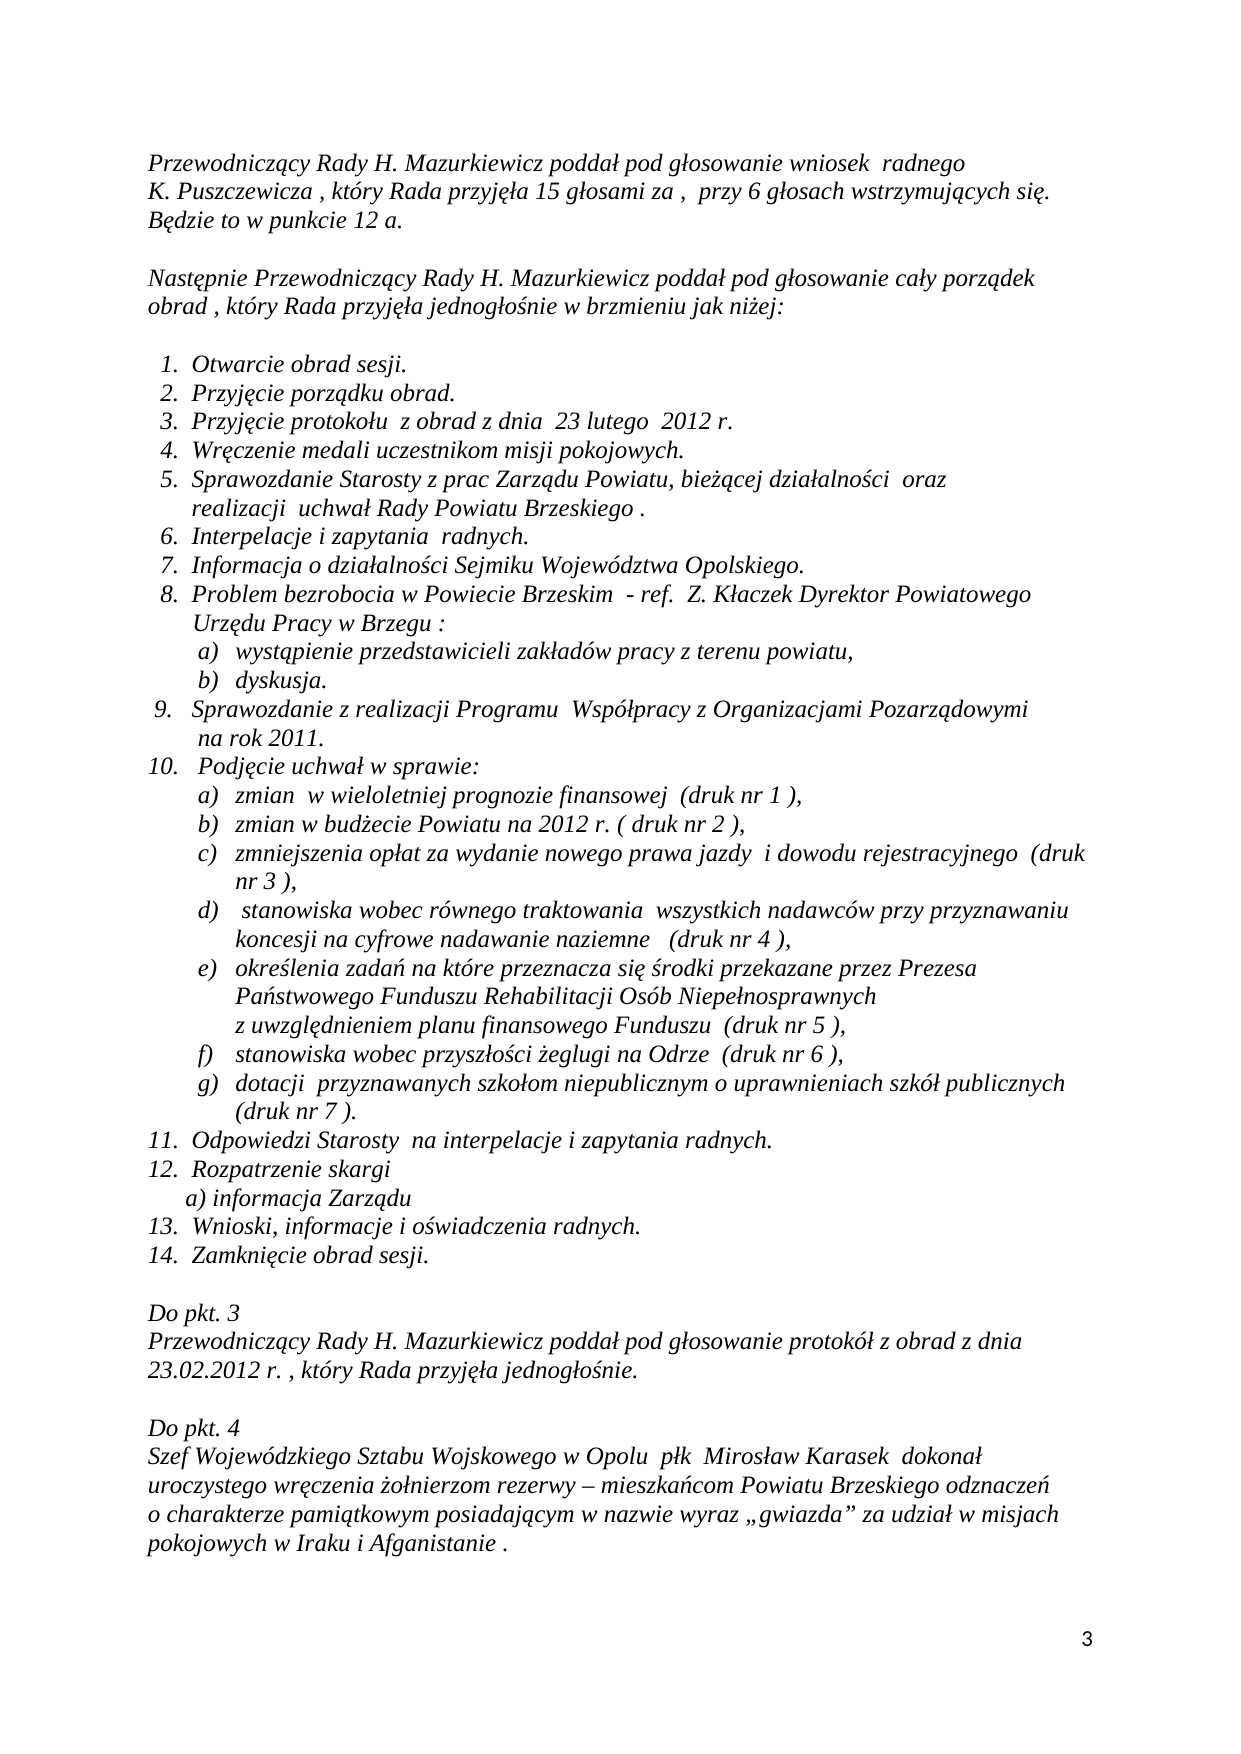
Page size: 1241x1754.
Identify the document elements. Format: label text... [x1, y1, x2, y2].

text realizacji uchwał Rady Powiatu Brzeskiego . [148, 493, 1034, 521]
list 14. Zamknięcie obrad sesji. [148, 1240, 1093, 1269]
text 5. Sprawozdanie Starosty z prac Zarządu Powiatu, bieżącej działalności oraz [148, 464, 1034, 493]
text 3. Przyjęcie protokołu z obrad z dnia 23 lutego 2012 r. [148, 406, 1093, 435]
list stanowiska wobec przyszłości żeglugi na Odrze (druk nr 6 ), [198, 1039, 1093, 1068]
text Do pkt. 4 [148, 1413, 1093, 1441]
text 8. Problem bezrobocia w Powiecie Brzeskim - ref. Z. Kłaczek Dyrektor Powiatowego Urzędu Pracy w Brzegu : [148, 579, 1093, 636]
list Sprawozdanie z realizacji Programu Współpracy z Organizacjami Pozarządowymi [154, 694, 1093, 723]
list 13. Wnioski, informacje i oświadczenia radnych. [148, 1211, 1093, 1240]
list dyskusja. [198, 665, 1093, 694]
list na rok 2011. [198, 723, 1093, 751]
list zmniejszenia opłat za wydanie nowego prawa jazdy i dowodu rejestracyjnego (druk nr 3 ), [198, 838, 1093, 895]
list a) informacja Zarządu [148, 1183, 1093, 1211]
text 1. Otwarcie obrad sesji. [148, 349, 1093, 378]
text 7. Informacja o działalności Sejmiku Województwa Opolskiego. [148, 550, 1093, 579]
text 4. Wręczenie medali uczestnikom misji pokojowych. [148, 435, 1093, 464]
list wystąpienie przedstawicieli zakładów pracy z terenu powiatu, [198, 636, 1093, 665]
list dotacji przyznawanych szkołom niepublicznym o uprawnieniach szkół publicznych (druk nr 7 ). [198, 1068, 1093, 1125]
list 12. Rozpatrzenie skargi [148, 1154, 1093, 1183]
text Przewodniczący Rady H. Mazurkiewicz poddał pod głosowanie wniosek radnego K. Puszczewicza , który Rada przyjęła 15 głosami za , przy 6 głosach wstrzymujących się. Będzie to w punkcie 12 a. [148, 148, 1093, 234]
list zmian w wieloletniej prognozie finansowej (druk nr 1 ), [198, 780, 1093, 809]
text Do pkt. 3 [148, 1298, 1093, 1326]
text Następnie Przewodniczący Rady H. Mazurkiewicz poddał pod głosowanie cały porządek obrad , który Rada przyjęła jednogłośnie w brzmieniu jak niżej: [148, 263, 1093, 320]
list stanowiska wobec równego traktowania wszystkich nadawców przy przyznawaniu koncesji na cyfrowe nadawanie naziemne (druk nr 4 ), [198, 895, 1093, 953]
text Szef Wojewódzkiego Sztabu Wojskowego w Opolu płk Mirosław Karasek dokonał uroczystego wręczenia żołnierzom rezerwy – mieszkańcom Powiatu Brzeskiego odznaczeń o charakterze pamiątkowym posiadającym w nazwie wyraz „gwiazda” za udział w misjach pokojowych w Iraku i Afganistanie . [148, 1441, 1093, 1556]
list zmian w budżecie Powiatu na 2012 r. ( druk nr 2 ), [198, 809, 1093, 838]
text Przewodniczący Rady H. Mazurkiewicz poddał pod głosowanie protokół z obrad z dnia 23.02.2012 r. , który Rada przyjęła jednogłośnie. [148, 1326, 1093, 1384]
text 10. Podjęcie uchwał w sprawie: [148, 751, 1093, 780]
list określenia zadań na które przeznacza się środki przekazane przez Prezesa Państwowego Funduszu Rehabilitacji Osób Niepełnosprawnych z uwzględnieniem planu finansowego Funduszu (druk nr 5 ), [198, 953, 1093, 1039]
text 6. Interpelacje i zapytania radnych. [148, 521, 1093, 550]
text 2. Przyjęcie porządku obrad. [148, 378, 1093, 406]
text 11. Odpowiedzi Starosty na interpelacje i zapytania radnych. [148, 1125, 1093, 1154]
